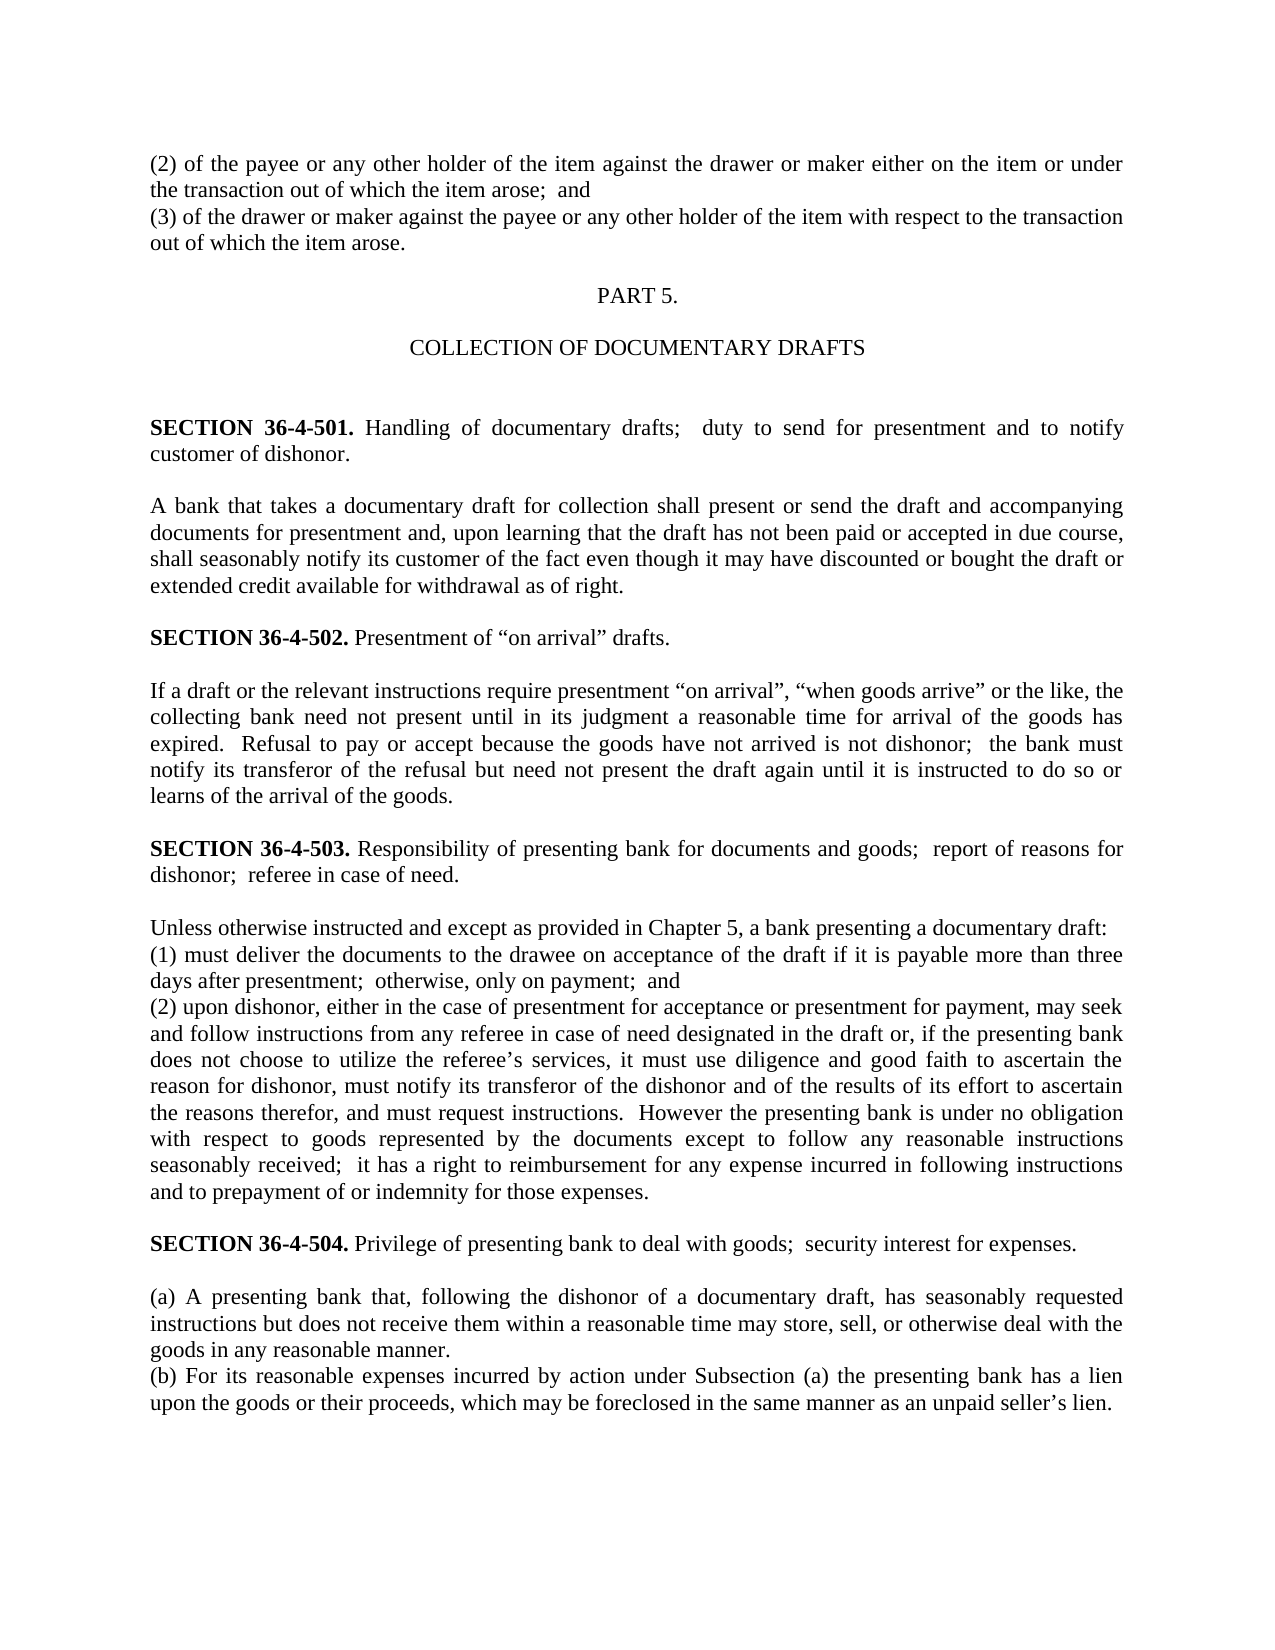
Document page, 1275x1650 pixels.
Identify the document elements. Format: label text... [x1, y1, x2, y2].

text (2) upon dishonor, either in the case of presentment for acceptance or presentment for payment, may seek and follow instructions from any referee in case of need designated in the draft or, if the presenting bank does not choose to utilize the referee’s services, it must use diligence and good faith to ascertain the reason for dishonor, must notify its transferor of the dishonor and of the results of its effort to ascertain the reasons therefor, and must request instructions. However the presenting bank is under no obligation with respect to goods represented by the documents except to follow any reasonable instructions seasonably received; it has a right to reimbursement for any expense incurred in following instructions and to prepayment of or indemnity for those expenses. [150, 993, 1125, 1204]
text (3) of the drawer or maker against the payee or any other holder of the item with respect to the transaction out of which the item arose. [150, 203, 1125, 255]
text If a draft or the relevant instructions require presentment “on arrival”, “when goods arrive” or the like, the collecting bank need not present until in its judgment a reasonable time for arrival of the goods has expired. Refusal to pay or accept because the goods have not arrived is not dishonor; the bank must notify its transferor of the refusal but need not present the draft again until it is instructed to do so or learns of the arrival of the goods. [150, 677, 1125, 809]
text Unless otherwise instructed and except as provided in Chapter 5, a bank presenting a documentary draft: [150, 914, 1125, 941]
text (1) must deliver the documents to the drawee on acceptance of the draft if it is payable more than three days after presentment; otherwise, only on payment; and [150, 941, 1125, 993]
text COLLECTION OF DOCUMENTARY DRAFTS [150, 334, 1125, 361]
text A bank that takes a documentary draft for collection shall present or send the draft and accompanying documents for presentment and, upon learning that the draft has not been paid or accepted in due course, shall seasonably notify its customer of the fact even though it may have discounted or bought the draft or extended credit available for withdrawal as of right. [150, 493, 1125, 598]
text PART 5. [150, 282, 1125, 308]
text SECTION 36-4-501. Handling of documentary drafts; duty to send for presentment and to notify customer of dishonor. [150, 413, 1125, 466]
text (a) A presenting bank that, following the dishonor of a documentary draft, has seasonably requested instructions but does not receive them within a reasonable time may store, sell, or otherwise deal with the goods in any reasonable manner. [150, 1283, 1125, 1362]
text SECTION 36-4-503. Responsibility of presenting bank for documents and goods; report of reasons for dishonor; referee in case of need. [150, 835, 1125, 888]
text SECTION 36-4-502. Presentment of “on arrival” drafts. [150, 624, 1125, 651]
text (b) For its reasonable expenses incurred by action under Subsection (a) the presenting bank has a lien upon the goods or their proceeds, which may be foreclosed in the same manner as an unpaid seller’s lien. [150, 1362, 1125, 1415]
text SECTION 36-4-504. Privilege of presenting bank to deal with goods; security interest for expenses. [150, 1231, 1125, 1257]
text (2) of the payee or any other holder of the item against the drawer or maker either on the item or under the transaction out of which the item arose; and [150, 150, 1125, 203]
